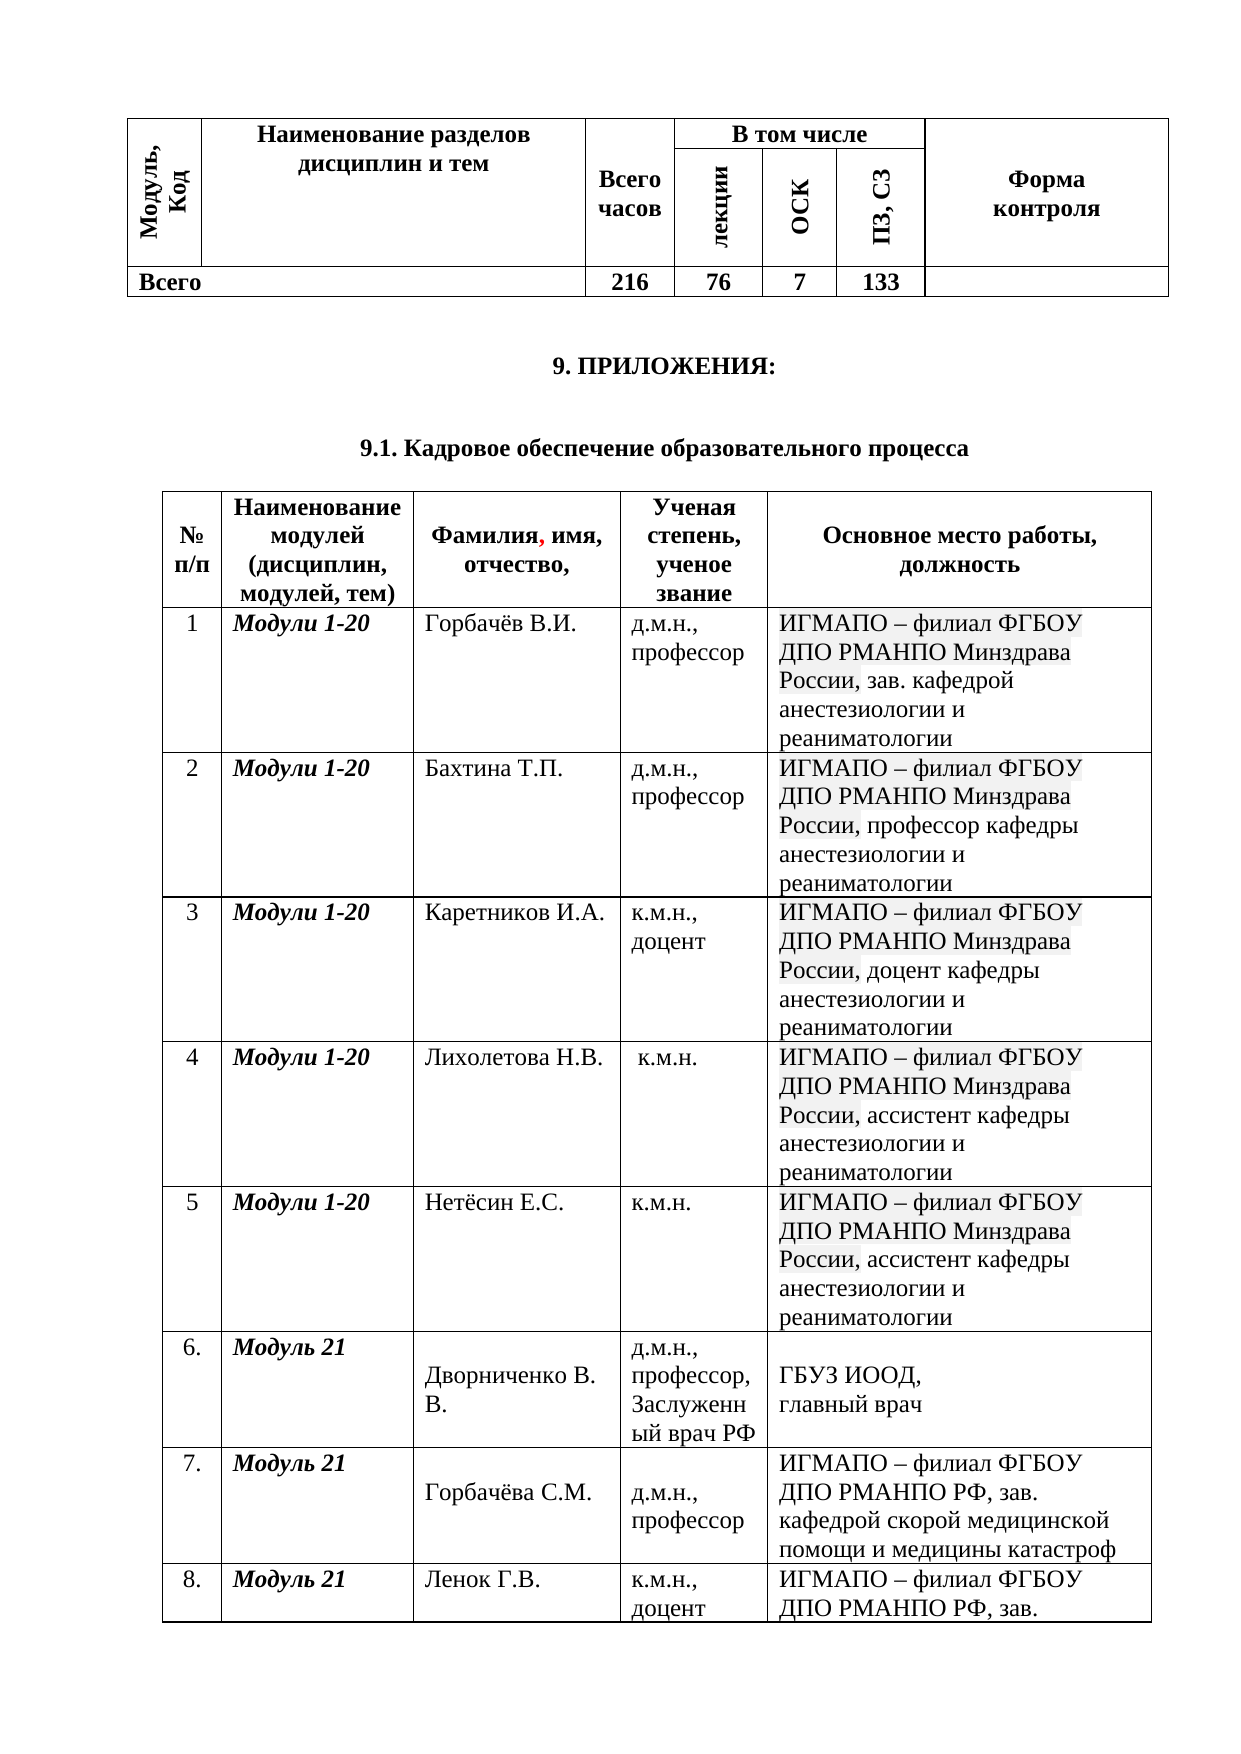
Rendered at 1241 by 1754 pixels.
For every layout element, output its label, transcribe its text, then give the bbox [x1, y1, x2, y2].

table_cell Дворниченко В.В. [414, 1332, 620, 1447]
table_cell ПЗ, СЗ [837, 149, 924, 266]
table_cell 7. [163, 1448, 221, 1563]
table_header В том числе [675, 119, 924, 148]
table_cell Бахтина Т.П. [414, 753, 620, 896]
table_cell Каретников И.А. [414, 898, 620, 1041]
table_cell Модуль 21 [222, 1564, 413, 1621]
table_cell к.м.н., доцент [621, 1564, 767, 1621]
table_header Ученая степень, ученое звание [621, 492, 767, 607]
table_cell ИГМАПО – филиал ФГБОУ ДПО РМАНПО Минздрава России, ассистент кафедры анестезиологии и реаниматологии [768, 1187, 1151, 1331]
table_cell Лихолетова Н.В. [414, 1042, 620, 1186]
table_cell 8. [163, 1564, 221, 1621]
table_cell Модули 1-20 [222, 753, 413, 896]
table_cell д.м.н., профессор [621, 1448, 767, 1563]
table_header Форма контроля [926, 119, 1168, 266]
table_cell 4 [163, 1042, 221, 1186]
table_header № п/п [163, 492, 221, 607]
table_cell Модуль 21 [222, 1448, 413, 1563]
table_header Модуль, Код [128, 119, 201, 266]
table_cell 1 [163, 608, 221, 752]
table_cell 216 [586, 267, 674, 296]
table_cell лекции [675, 149, 762, 266]
table_cell ИГМАПО – филиал ФГБОУ ДПО РМАНПО РФ, зав. кафедрой скорой медицинской помощи и медицины катастроф [768, 1448, 1151, 1563]
table_cell 76 [675, 267, 762, 296]
table_cell д.м.н., профессор, Заслуженный врач РФ [621, 1332, 767, 1447]
table_cell к.м.н., доцент [621, 898, 767, 1041]
table_cell 5 [163, 1187, 221, 1331]
table_cell 7 [763, 267, 836, 296]
table_cell ОСК [763, 149, 836, 266]
table_cell ИГМАПО – филиал ФГБОУ ДПО РМАНПО Минздрава России, профессор кафедры анестезиологии и реаниматологии [768, 753, 1151, 896]
table_cell ИГМАПО – филиал ФГБОУ ДПО РМАНПО Минздрава России, ассистент кафедры анестезиологии и реаниматологии [768, 1042, 1151, 1186]
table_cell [768, 1564, 1151, 1621]
table_cell Модули 1-20 [222, 608, 413, 752]
table_cell д.м.н., профессор [621, 608, 767, 752]
table_cell Ленок Г.В. [414, 1564, 620, 1621]
table_cell 133 [837, 267, 924, 296]
table_cell Модули 1-20 [222, 1042, 413, 1186]
table_cell Модули 1-20 [222, 898, 413, 1041]
table_header Всего часов [586, 119, 674, 266]
table_cell Всего [128, 267, 585, 296]
list 9.1. Кадровое обеспечение образовательного процесса [177, 433, 1152, 462]
table_cell Модуль 21 [222, 1332, 413, 1447]
table_cell 2 [163, 753, 221, 896]
table_cell Горбачёва С.М. [414, 1448, 620, 1563]
table_cell 6. [163, 1332, 221, 1447]
table_cell ИГМАПО – филиал ФГБОУ ДПО РМАНПО Минздрава России, зав. кафедрой анестезиологии и реаниматологии [768, 608, 1151, 752]
table_cell ГБУЗ ИООД, главный врач [768, 1332, 1151, 1447]
table_cell Горбачёв В.И. [414, 608, 620, 752]
table_header Наименование модулей (дисциплин, модулей, тем) [222, 492, 413, 607]
table_cell ИГМАПО – филиал ФГБОУ ДПО РМАНПО Минздрава России, доцент кафедры анестезиологии и реаниматологии [768, 898, 1151, 1041]
table_header Основное место работы, должность [768, 492, 1151, 607]
table_cell [926, 267, 1168, 296]
table_cell 3 [163, 898, 221, 1041]
table_header Наименование разделов дисциплин и тем [202, 119, 585, 266]
table_cell к.м.н. [621, 1042, 767, 1186]
table_header Фамилия, имя, отчество, [414, 492, 620, 607]
table_cell Модули 1-20 [222, 1187, 413, 1331]
table_cell к.м.н. [621, 1187, 767, 1331]
text 9. ПРИЛОЖЕНИЯ: [177, 351, 1152, 379]
table_cell д.м.н., профессор [621, 753, 767, 896]
table_cell Нетёсин Е.С. [414, 1187, 620, 1331]
